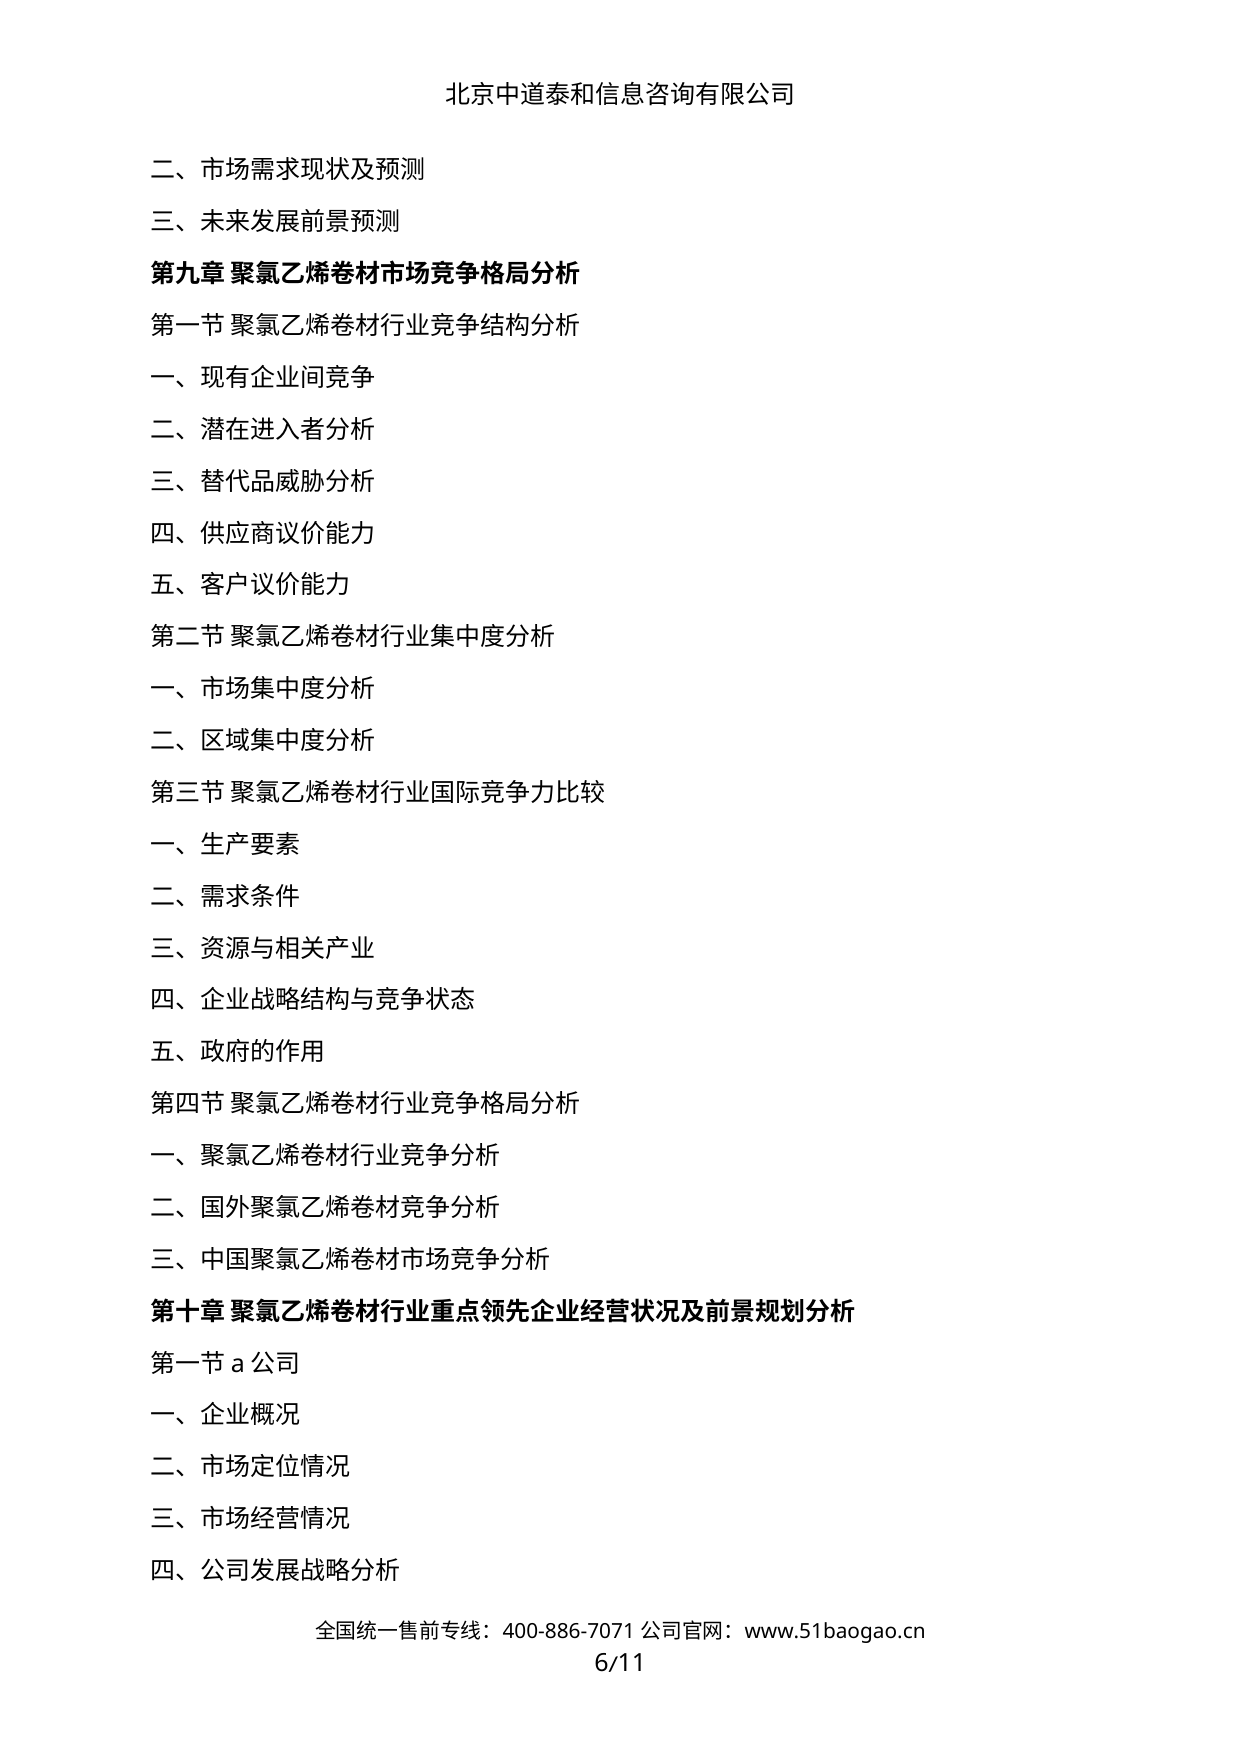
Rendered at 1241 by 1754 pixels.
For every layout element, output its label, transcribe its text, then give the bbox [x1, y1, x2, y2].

text 一、现有企业间竞争 [150, 357, 1090, 394]
text 第九章 聚氯乙烯卷材市场竞争格局分析 [150, 254, 1090, 290]
text 四、企业战略结构与竞争状态 [150, 980, 1090, 1016]
text 三、替代品威胁分析 [150, 461, 1090, 497]
text 三、未来发展前景预测 [150, 202, 1090, 238]
text 第四节 聚氯乙烯卷材行业竞争格局分析 [150, 1084, 1090, 1120]
text 二、区域集中度分析 [150, 721, 1090, 757]
text 第一节 a公司 [150, 1343, 1090, 1379]
text 四、供应商议价能力 [150, 513, 1090, 549]
text 一、市场集中度分析 [150, 669, 1090, 705]
text 二、国外聚氯乙烯卷材竞争分析 [150, 1187, 1090, 1224]
text 三、市场经营情况 [150, 1499, 1090, 1535]
text 第十章 聚氯乙烯卷材行业重点领先企业经营状况及前景规划分析 [150, 1291, 1090, 1327]
text 四、公司发展战略分析 [150, 1551, 1090, 1587]
text 一、聚氯乙烯卷材行业竞争分析 [150, 1136, 1090, 1172]
text 五、客户议价能力 [150, 565, 1090, 601]
text 第二节 聚氯乙烯卷材行业集中度分析 [150, 617, 1090, 653]
text 二、市场定位情况 [150, 1447, 1090, 1483]
text 一、企业概况 [150, 1395, 1090, 1431]
text 三、中国聚氯乙烯卷材市场竞争分析 [150, 1239, 1090, 1276]
text 第三节 聚氯乙烯卷材行业国际竞争力比较 [150, 772, 1090, 809]
text 一、生产要素 [150, 824, 1090, 861]
text 三、资源与相关产业 [150, 928, 1090, 964]
text 二、潜在进入者分析 [150, 409, 1090, 446]
text 二、市场需求现状及预测 [150, 150, 1090, 186]
text 第一节 聚氯乙烯卷材行业竞争结构分析 [150, 306, 1090, 342]
text 五、政府的作用 [150, 1032, 1090, 1068]
text 二、需求条件 [150, 876, 1090, 912]
